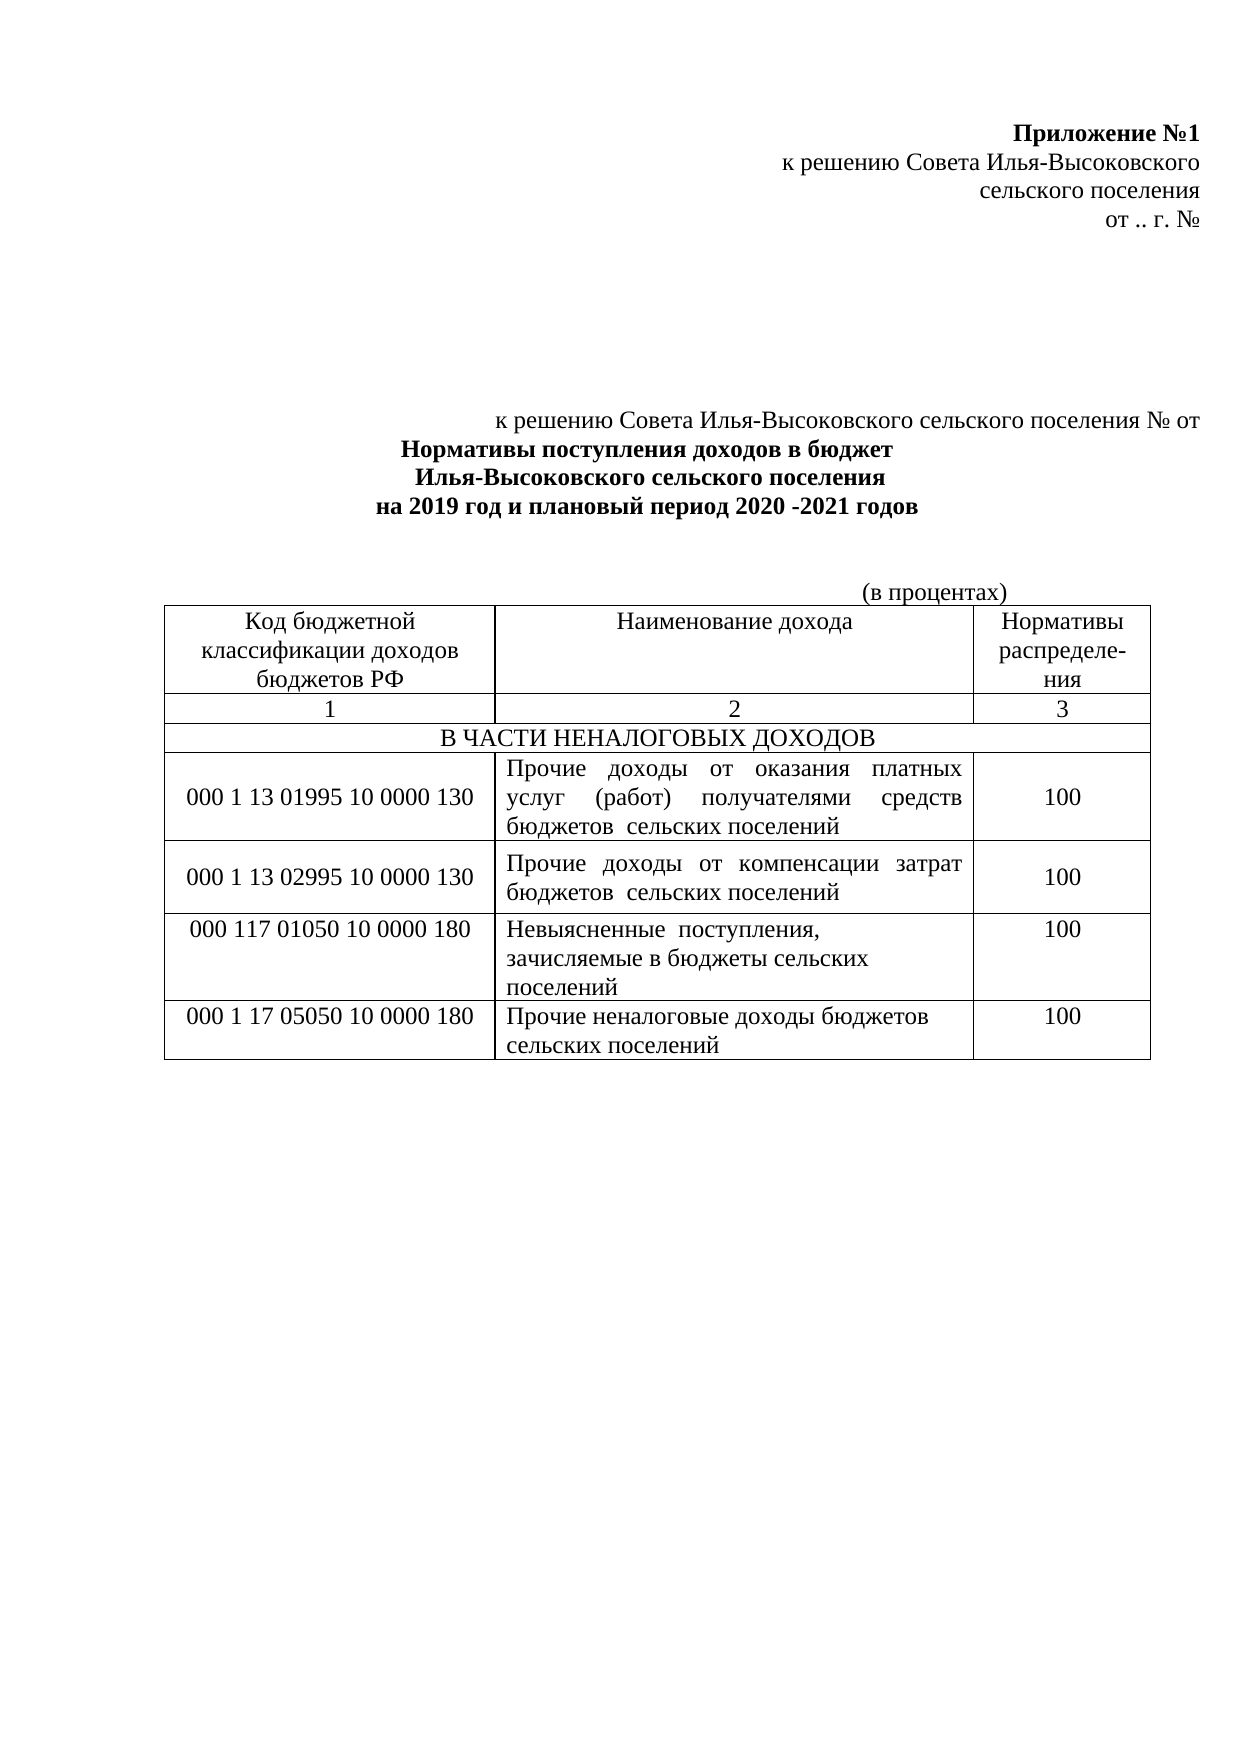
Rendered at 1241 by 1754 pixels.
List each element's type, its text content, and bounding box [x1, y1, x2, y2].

table_cell Прочие неналоговые доходы бюджетов сельских поселений [496, 1001, 973, 1059]
text Приложение №1 [94, 118, 1200, 147]
table_header Нормативы распределения [974, 606, 1150, 693]
table_cell 100 [974, 841, 1150, 913]
table_cell 000 1 17 05050 10 0000 180 [165, 1001, 494, 1059]
text (в процентах) [94, 577, 1200, 605]
text к решению Совета Илья-Высоковского [94, 147, 1200, 176]
text сельского поселения [94, 176, 1200, 204]
table_cell 000 1 13 02995 10 0000 130 [165, 841, 494, 913]
table_cell 2 [496, 694, 973, 722]
table_cell 000 1 13 01995 10 0000 130 [165, 753, 494, 839]
table_cell 100 [974, 914, 1150, 1000]
text от .. г. № [94, 204, 1200, 233]
text на 2019 год и плановый период 2020 -2021 годов [94, 491, 1200, 520]
table_header Наименование дохода [496, 606, 973, 693]
table_cell В ЧАСТИ НЕНАЛОГОВЫХ ДОХОДОВ [165, 724, 1150, 752]
text к решению Совета Илья-Высоковского сельского поселения № от [94, 377, 1200, 434]
table_header Код бюджетной классификации доходов бюджетов РФ [165, 606, 494, 693]
text Илья-Высоковского сельского поселения [94, 462, 1200, 491]
table_cell Прочие доходы от оказания платных услуг (работ) получателями средств бюджетов сельских поселений [496, 753, 973, 839]
table_cell 3 [974, 694, 1150, 722]
table_cell 1 [165, 694, 494, 722]
text Нормативы поступления доходов в бюджет [94, 434, 1200, 462]
table_cell 100 [974, 753, 1150, 839]
table_cell Прочие доходы от компенсации затрат бюджетов сельских поселений [496, 841, 973, 913]
table_cell 100 [974, 1001, 1150, 1059]
table_cell Невыясненные поступления, зачисляемые в бюджеты сельских поселений [496, 914, 973, 1000]
table_cell 000 117 01050 10 0000 180 [165, 914, 494, 1000]
